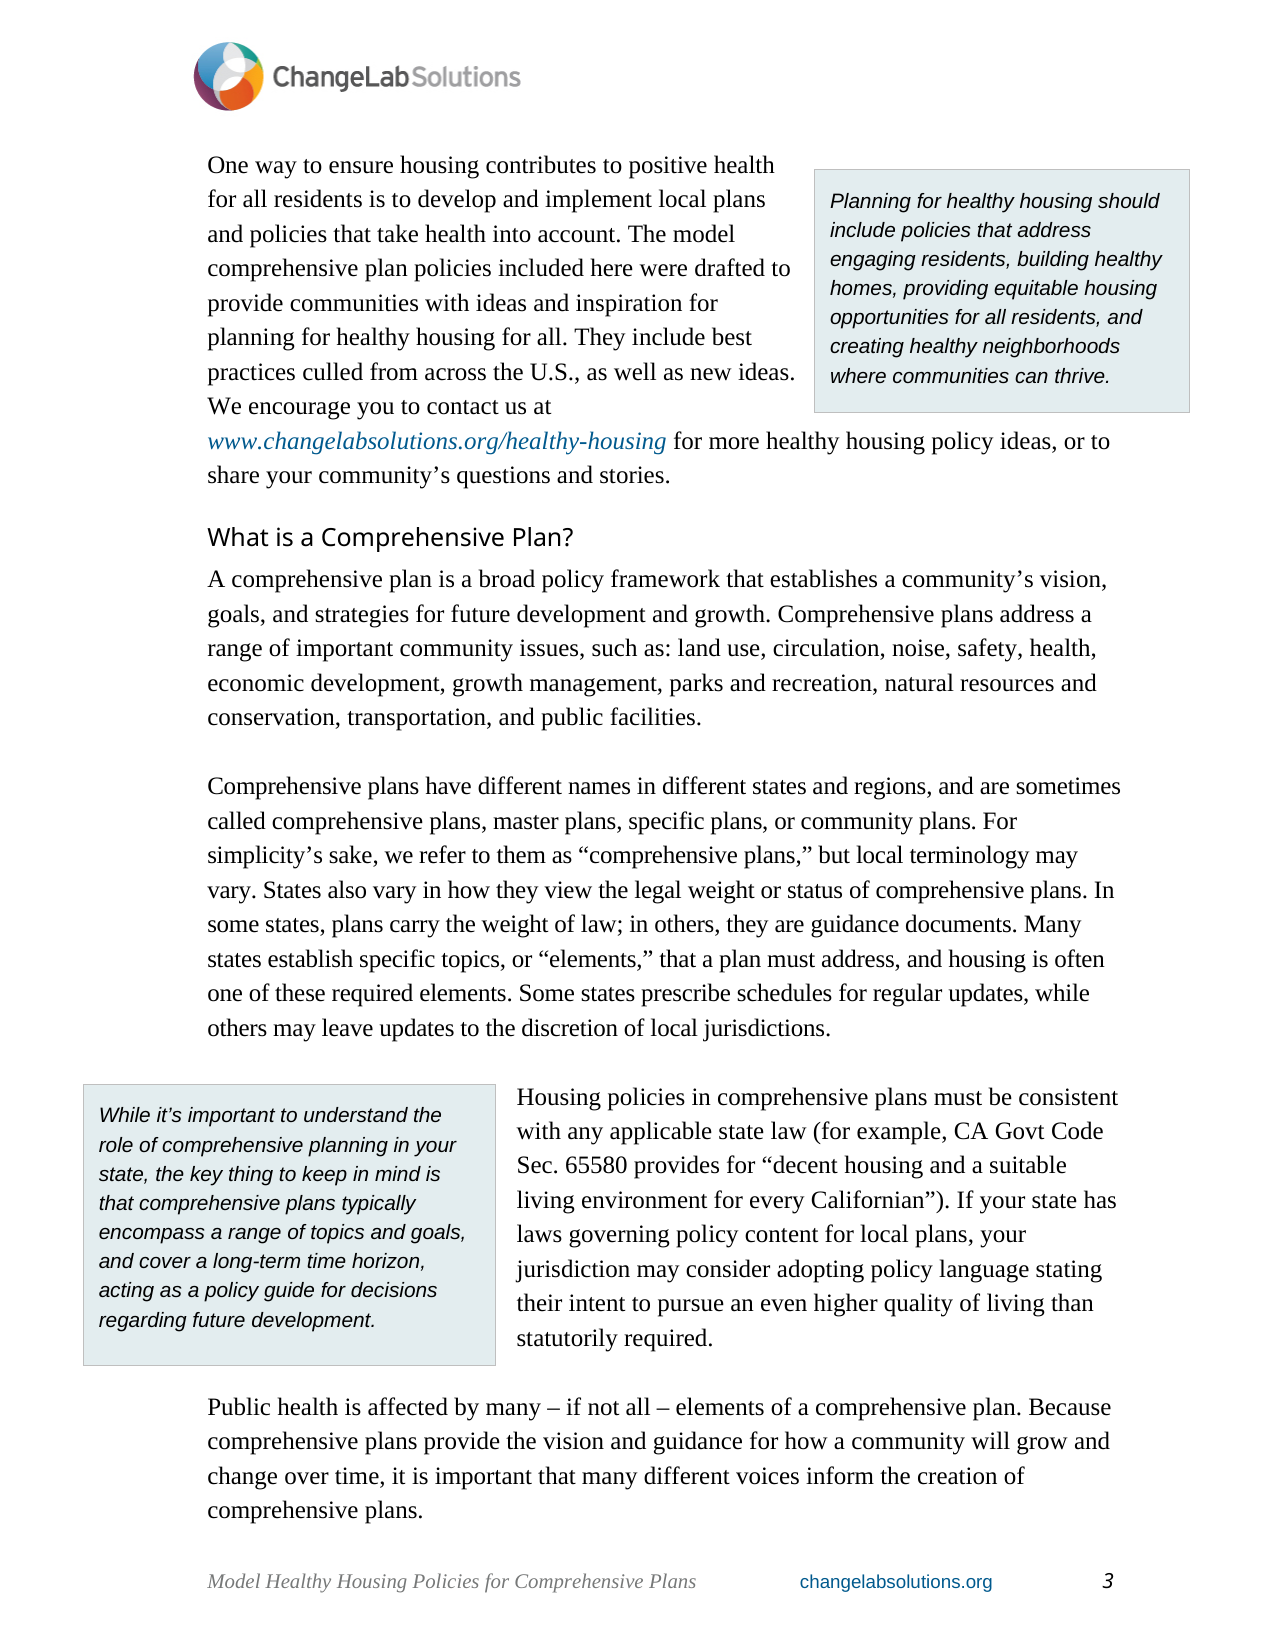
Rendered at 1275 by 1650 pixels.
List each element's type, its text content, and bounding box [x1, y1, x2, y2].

text A comprehensive plan is a broad policy framework that establishes a community’s vision, goals, and strategies for future development and growth. Comprehensive plans address a range of important community issues, such as: land use, circulation, noise, safety, health, economic development, growth management, parks and recreation, natural resources and conservation, transportation, and public facilities. [207, 564, 1125, 731]
picture [183, 37, 532, 124]
text Housing policies in comprehensive plans must be consistent with any applicable state law (for example, CA Govt Code Sec. 65580 provides for “decent housing and a suitable living environment for every Californian”). If your state has laws governing policy content for local plans, your jurisdiction may consider adopting policy language stating their intent to pursue an even higher quality of living than statutorily required. [207, 1082, 1125, 1352]
subtitle What is a Comprehensive Plan? [207, 523, 1125, 552]
text One way to ensure housing contributes to positive health for all residents is to develop and implement local plans and policies that take health into account. The model comprehensive plan policies included here were drafted to provide communities with ideas and inspiration for planning for healthy housing for all. They include best practices culled from across the U.S., as well as new ideas. We encourage you to contact us at www.changelabsolutions.org/healthy-housing for more healthy housing policy ideas, or to share your community’s questions and stories. [207, 150, 1125, 489]
text Comprehensive plans have different names in different states and regions, and are sometimes called comprehensive plans, master plans, specific plans, or community plans. For simplicity’s sake, we refer to them as “comprehensive plans,” but local terminology may vary. States also vary in how they view the legal weight or status of comprehensive plans. In some states, plans carry the weight of law; in others, they are guidance documents. Many states establish specific topics, or “elements,” that a plan must address, and housing is often one of these required elements. Some states prescribe schedules for regular updates, while others may leave updates to the discretion of local jurisdictions. [207, 771, 1125, 1041]
text Public health is affected by many – if not all – elements of a comprehensive plan. Because comprehensive plans provide the vision and guidance for how a community will grow and change over time, it is important that many different voices inform the creation of comprehensive plans. [207, 1392, 1125, 1524]
